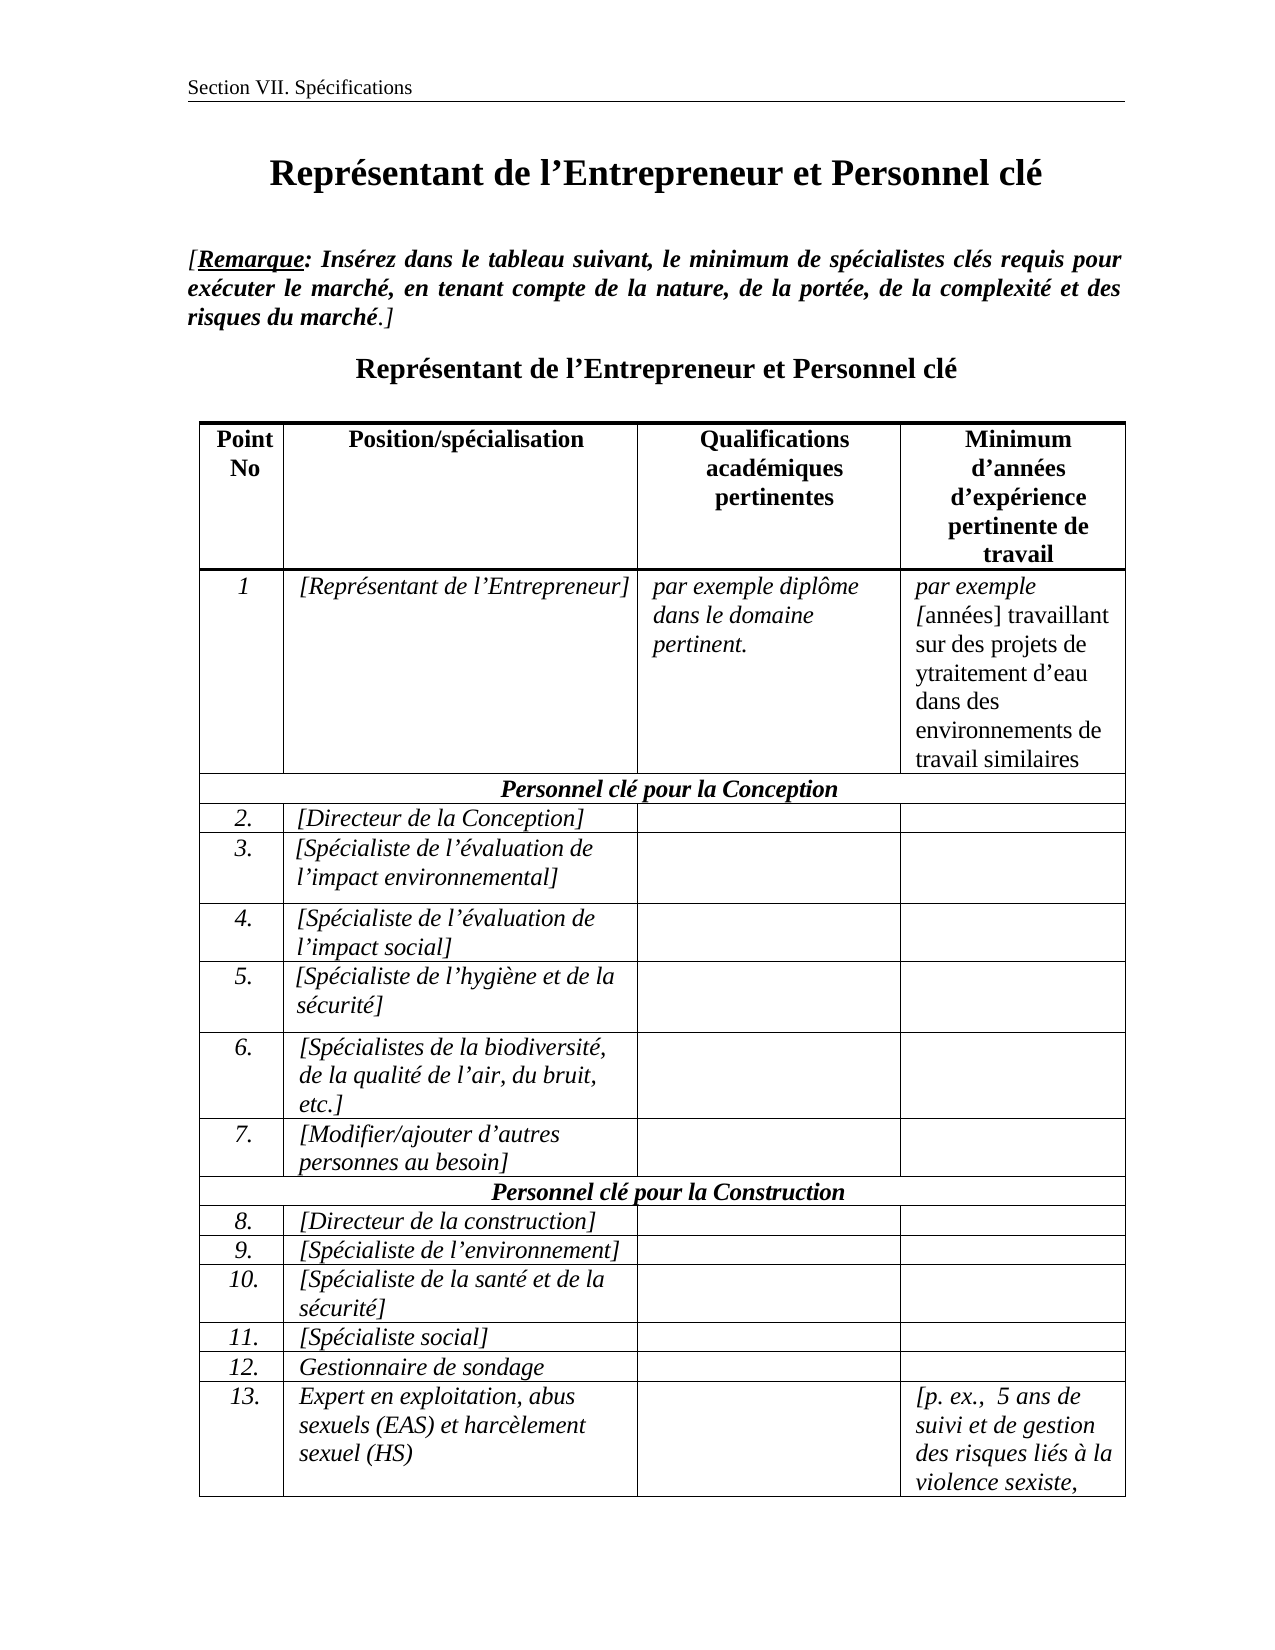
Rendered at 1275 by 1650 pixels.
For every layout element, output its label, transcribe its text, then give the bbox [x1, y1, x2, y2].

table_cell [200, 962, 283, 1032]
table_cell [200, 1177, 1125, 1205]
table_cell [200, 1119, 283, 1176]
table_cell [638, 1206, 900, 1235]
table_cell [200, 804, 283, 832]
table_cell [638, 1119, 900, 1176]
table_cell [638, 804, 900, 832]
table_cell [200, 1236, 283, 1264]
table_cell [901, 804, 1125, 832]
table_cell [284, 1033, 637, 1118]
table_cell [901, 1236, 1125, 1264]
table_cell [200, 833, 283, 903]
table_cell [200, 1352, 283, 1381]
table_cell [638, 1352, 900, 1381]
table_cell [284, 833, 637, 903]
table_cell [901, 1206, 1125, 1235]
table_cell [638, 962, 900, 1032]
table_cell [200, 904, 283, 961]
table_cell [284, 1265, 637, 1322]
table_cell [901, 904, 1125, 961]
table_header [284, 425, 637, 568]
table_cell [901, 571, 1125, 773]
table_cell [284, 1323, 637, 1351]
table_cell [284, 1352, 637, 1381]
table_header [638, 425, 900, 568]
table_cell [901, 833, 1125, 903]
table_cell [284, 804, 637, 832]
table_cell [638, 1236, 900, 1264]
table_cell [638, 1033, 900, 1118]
text Représentant de l’Entrepreneur et Personnel clé [187, 351, 1125, 385]
text Représentant de l’Entrepreneur et Personnel clé [187, 150, 1125, 193]
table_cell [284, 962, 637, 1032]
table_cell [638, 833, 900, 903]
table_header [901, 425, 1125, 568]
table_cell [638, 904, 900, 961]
text [Remarque: Insérez dans le tableau suivant, le minimum de spécialistes clés requis pour exécuter le marché, en tenant compte de la nature, de la portée, de la complexité et des risques du marché.] [187, 244, 1125, 331]
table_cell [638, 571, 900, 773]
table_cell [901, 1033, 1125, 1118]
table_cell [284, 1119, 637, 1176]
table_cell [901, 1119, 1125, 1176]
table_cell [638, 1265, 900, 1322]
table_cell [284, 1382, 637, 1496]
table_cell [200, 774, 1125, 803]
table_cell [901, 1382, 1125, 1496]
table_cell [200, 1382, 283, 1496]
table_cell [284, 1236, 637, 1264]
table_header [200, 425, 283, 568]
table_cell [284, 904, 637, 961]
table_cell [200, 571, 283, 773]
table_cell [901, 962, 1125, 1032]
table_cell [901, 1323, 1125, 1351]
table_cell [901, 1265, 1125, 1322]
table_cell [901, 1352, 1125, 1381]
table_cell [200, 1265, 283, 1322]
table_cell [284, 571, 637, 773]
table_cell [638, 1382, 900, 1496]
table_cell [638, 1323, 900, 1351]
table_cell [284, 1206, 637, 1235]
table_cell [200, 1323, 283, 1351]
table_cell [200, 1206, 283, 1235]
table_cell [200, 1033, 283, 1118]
